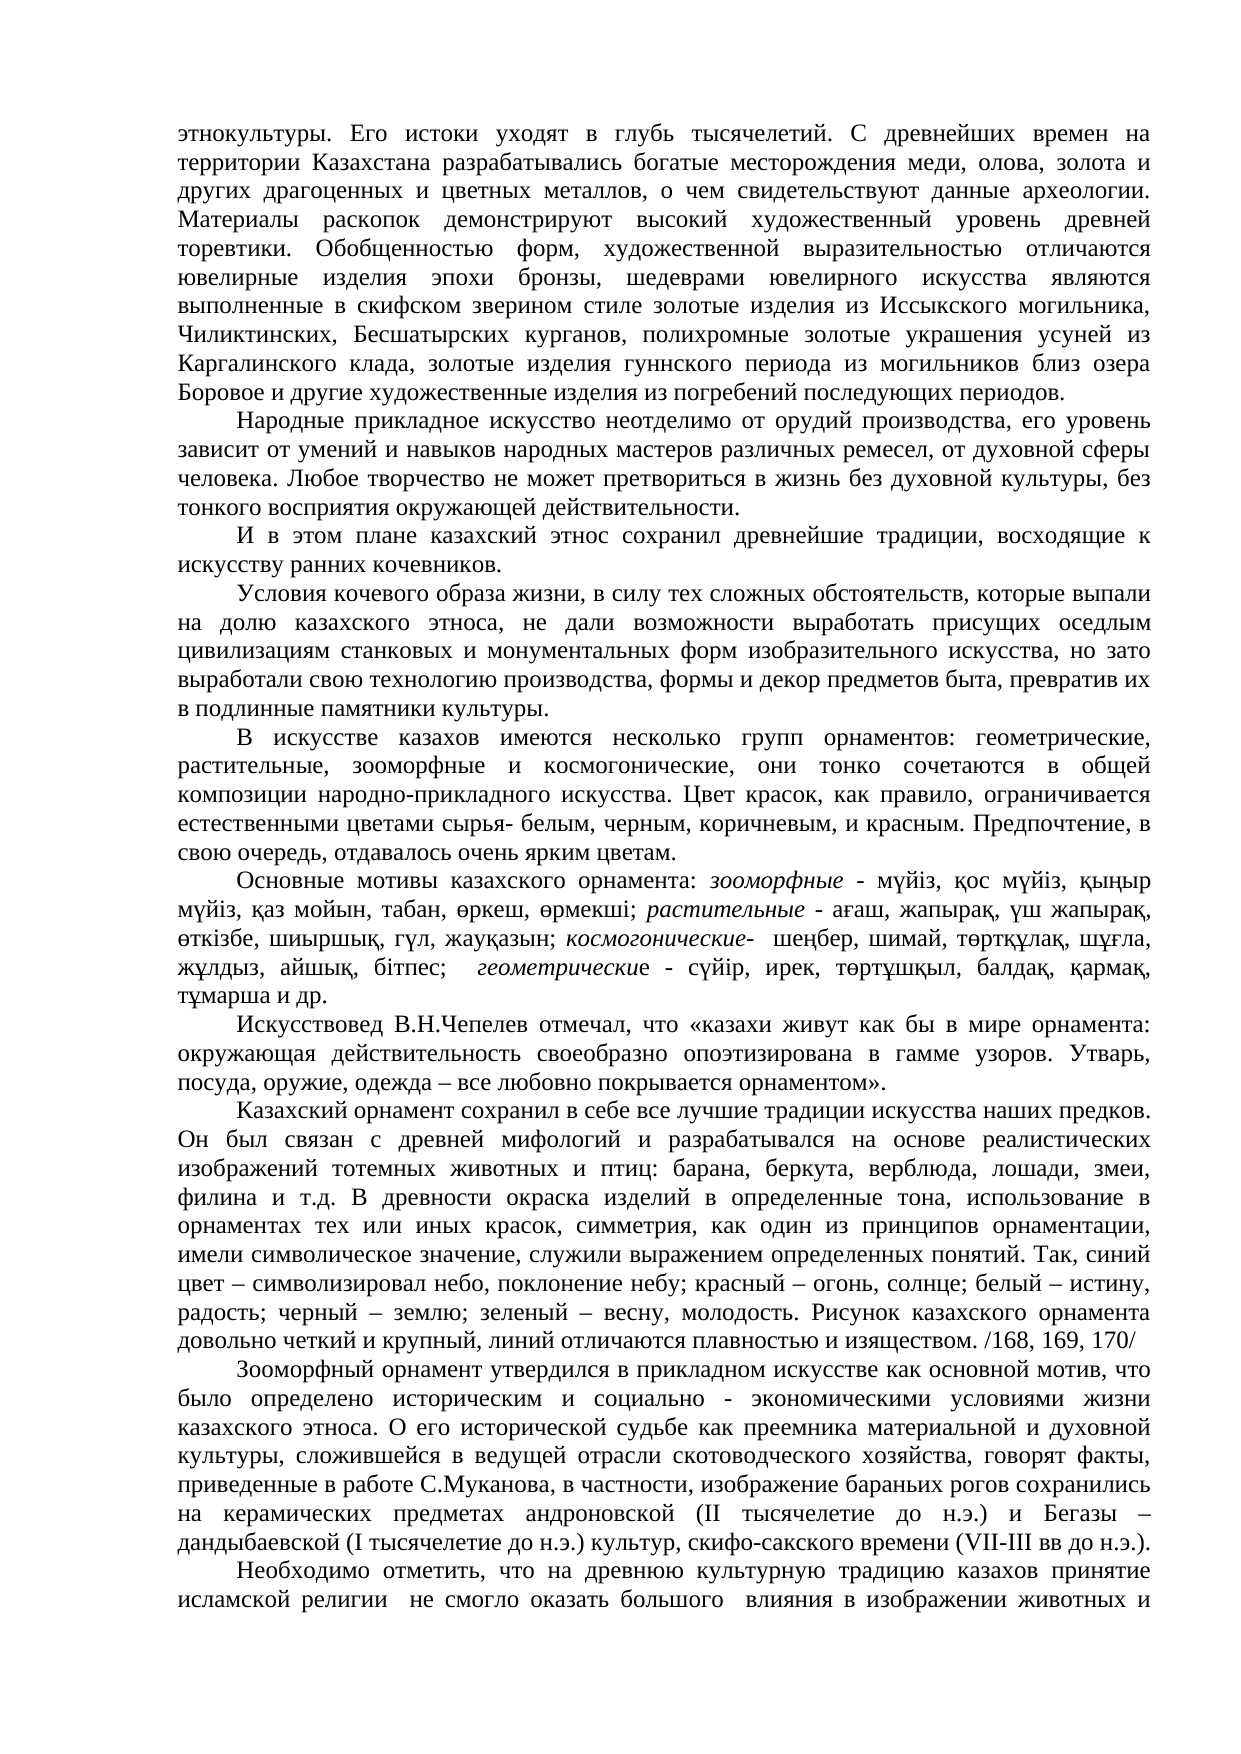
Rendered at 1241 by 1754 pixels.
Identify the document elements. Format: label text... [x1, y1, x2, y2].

text Искусствовед В.Н.Чепелев отмечал, что «казахи живут как бы в мире орнамента: окружающая действительность своеобразно опоэтизирована в гамме узоров. Утварь, посуда, оружие, одежда – все любовно покрывается орнаментом». [177, 1009, 1152, 1096]
text Условия кочевого образа жизни, в силу тех сложных обстоятельств, которые выпали на долю казахского этноса, не дали возможности выработать присущих оседлым цивилизациям станковых и монументальных форм изобразительного искусства, но зато выработали свою технологию производства, формы и декор предметов быта, превратив их в подлинные памятники культуры. [177, 578, 1152, 722]
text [177, 118, 1152, 406]
text Народные прикладное искусство неотделимо от орудий производства, его уровень зависит от умений и навыков народных мастеров различных ремесел, от духовной сферы человека. Любое творчество не может претвориться в жизнь без духовной культуры, без тонкого восприятия окружающей действительности. [177, 406, 1152, 521]
text В искусстве казахов имеются несколько групп орнаментов: геометрические, растительные, зооморфные и космогонические, они тонко сочетаются в общей композиции народно-прикладного искусства. Цвет красок, как правило, ограничивается естественными цветами сырья- белым, черным, коричневым, и красным. Предпочтение, в свою очередь, отдавалось очень ярким цветам. [177, 722, 1152, 866]
text И в этом плане казахский этнос сохранил древнейшие традиции, восходящие к искусству ранних кочевников. [177, 521, 1152, 578]
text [177, 1556, 1152, 1613]
text Основные мотивы казахского орнамента: зооморфные - мүйіз, қос мүйіз, қыңыр мүйіз, қаз мойын, табан, өркеш, өрмекші; растительные - ағаш, жапырақ, үш жапырақ, өткізбе, шиыршық, гүл, жауқазын; космогонические- шеңбер, шимай, төртқұлақ, шұғла, жұлдыз, айшық, бітпес; геометрические - сүйір, ирек, төртұшқыл, балдақ, қармақ, тұмарша и др. [177, 866, 1152, 1009]
text Казахский орнамент сохранил в себе все лучшие традиции искусства наших предков. Он был связан с древней мифологий и разрабатывался на основе реалистических изображений тотемных животных и птиц: барана, беркута, верблюда, лошади, змеи, филина и т.д. В древности окраска изделий в определенные тона, использование в орнаментах тех или иных красок, симметрия, как один из принципов орнаментации, имели символическое значение, служили выражением определенных понятий. Так, синий цвет – символизировал небо, поклонение небу; красный – огонь, солнце; белый – истину, радость; черный – землю; зеленый – весну, молодость. Рисунок казахского орнамента довольно четкий и крупный, линий отличаются плавностью и изяществом. /168, 169, 170/ [177, 1096, 1152, 1354]
text Зооморфный орнамент утвердился в прикладном искусстве как основной мотив, что было определено историческим и социально - экономическими условиями жизни казахского этноса. О его исторической судьбе как преемника материальной и духовной культуры, сложившейся в ведущей отрасли скотоводческого хозяйства, говорят факты, приведенные в работе С.Муканова, в частности, изображение бараньих рогов сохранились на керамических предметах андроновской (ІІ тысячелетие до н.э.) и Бегазы – дандыбаевской (І тысячелетие до н.э.) культур, скифо-сакского времени (VII-III вв до н.э.). [177, 1354, 1152, 1556]
